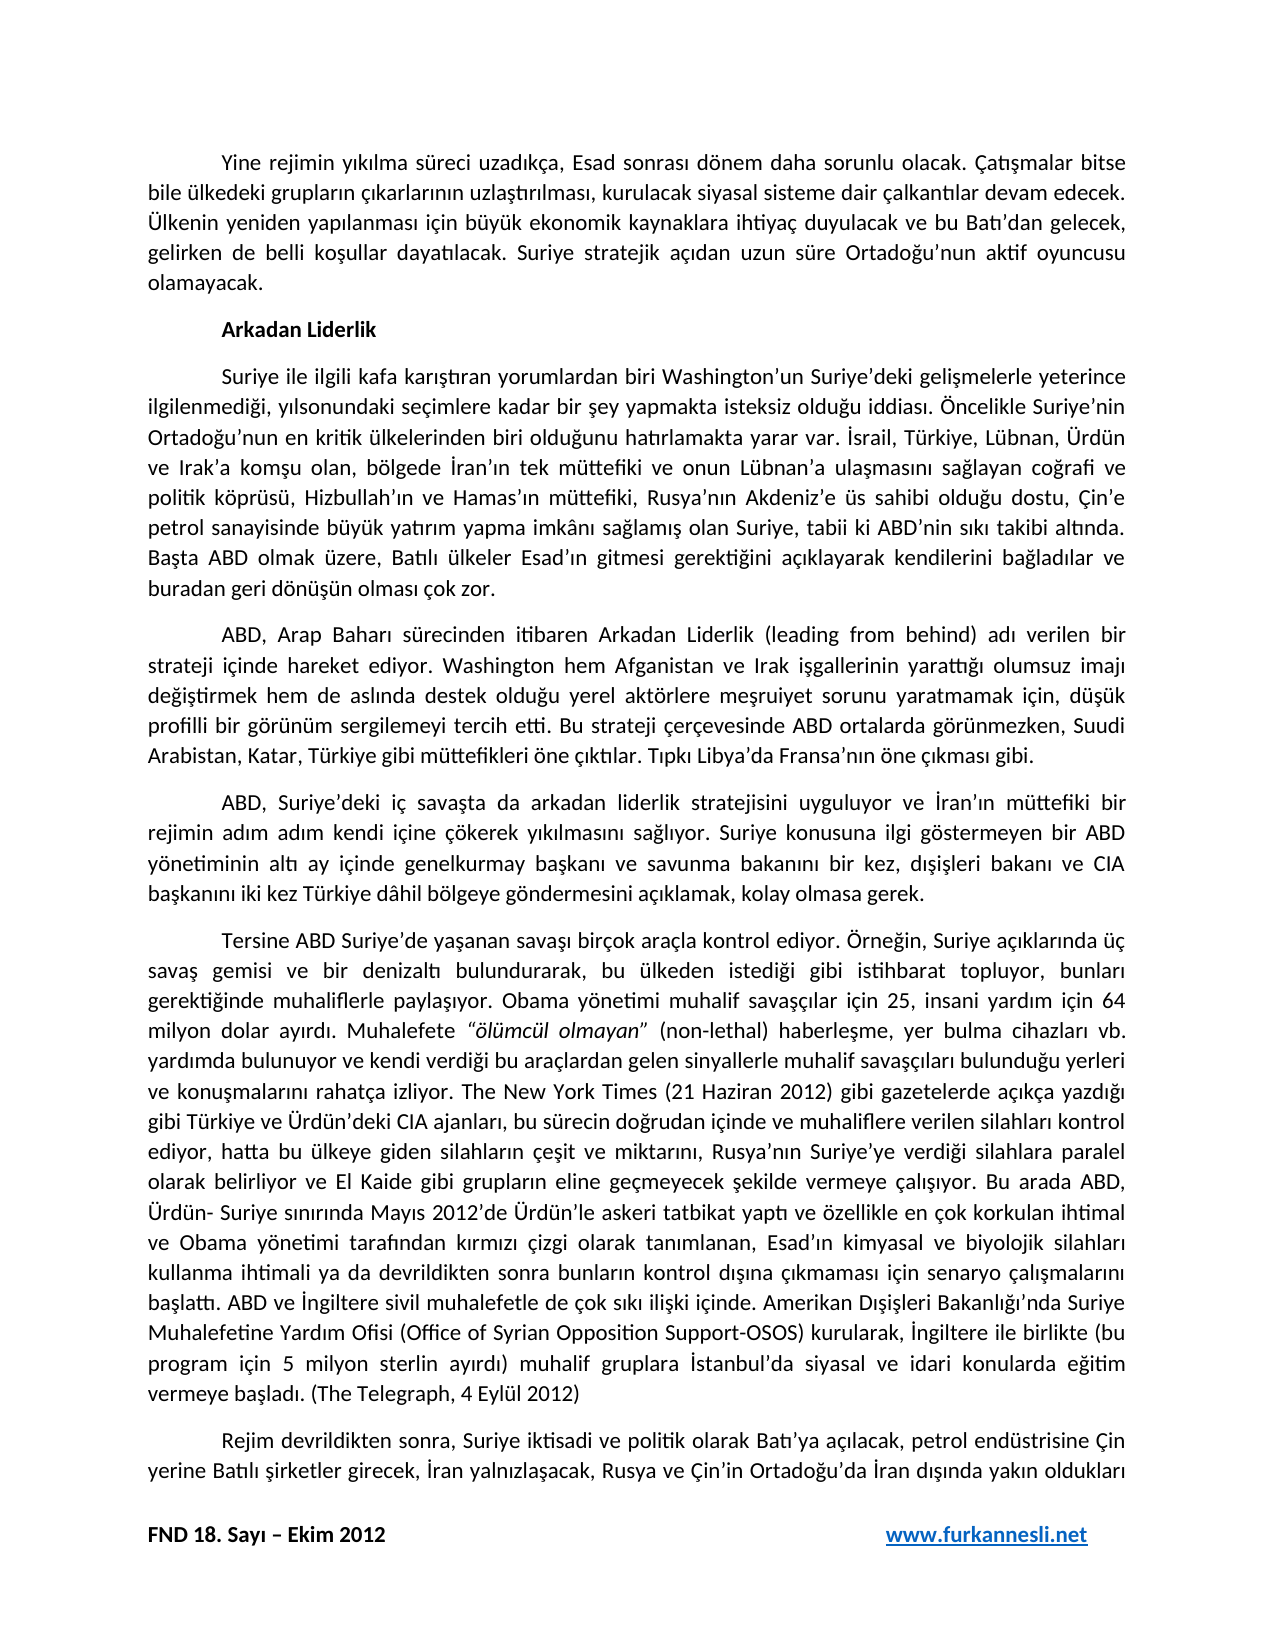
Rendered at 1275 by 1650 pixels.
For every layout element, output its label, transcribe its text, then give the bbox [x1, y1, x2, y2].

text Yine rejimin yıkılma süreci uzadıkça, Esad sonrası dönem daha sorunlu olacak. Çatışmalar bitse bile ülkedeki grupların çıkarlarının uzlaştırılması, kurulacak siyasal sisteme dair çalkantılar devam edecek. Ülkenin yeniden yapılanması için büyük ekonomik kaynaklara ihtiyaç duyulacak ve bu Batı’dan gelecek, gelirken de belli koşullar dayatılacak. Suriye stratejik açıdan uzun süre Ortadoğu’nun aktif oyuncusu olamayacak. [148, 148, 1127, 296]
text Arkadan Liderlik [148, 315, 1127, 343]
text Suriye ile ilgili kafa karıştıran yorumlardan biri Washington’un Suriye’deki gelişmelerle yeterince ilgilenmediği, yılsonundaki seçimlere kadar bir şey yapmakta isteksiz olduğu iddiası. Öncelikle Suriye’nin Ortadoğu’nun en kritik ülkelerinden biri olduğunu hatırlamakta yarar var. İsrail, Türkiye, Lübnan, Ürdün ve Irak’a komşu olan, bölgede İran’ın tek müttefiki ve onun Lübnan’a ulaşmasını sağlayan coğrafi ve politik köprüsü, Hizbullah’ın ve Hamas’ın müttefiki, Rusya’nın Akdeniz’e üs sahibi olduğu dostu, Çin’e petrol sanayisinde büyük yatırım yapma imkânı sağlamış olan Suriye, tabii ki ABD’nin sıkı takibi altında. Başta ABD olmak üzere, Batılı ülkeler Esad’ın gitmesi gerektiğini açıklayarak kendilerini bağladılar ve buradan geri dönüşün olması çok zor. [148, 362, 1127, 602]
text Tersine ABD Suriye’de yaşanan savaşı birçok araçla kontrol ediyor. Örneğin, Suriye açıklarında üç savaş gemisi ve bir denizaltı bulundurarak, bu ülkeden istediği gibi istihbarat topluyor, bunları gerektiğinde muhaliflerle paylaşıyor. Obama yönetimi muhalif savaşçılar için 25, insani yardım için 64 milyon dolar ayırdı. Muhalefete “ölümcül olmayan” (non-lethal) haberleşme, yer bulma cihazları vb. yardımda bulunuyor ve kendi verdiği bu araçlardan gelen sinyallerle muhalif savaşçıları bulunduğu yerleri ve konuşmalarını rahatça izliyor. The New York Times (21 Haziran 2012) gibi gazetelerde açıkça yazdığı gibi Türkiye ve Ürdün’deki CIA ajanları, bu sürecin doğrudan içinde ve muhaliflere verilen silahları kontrol ediyor, hatta bu ülkeye giden silahların çeşit ve miktarını, Rusya’nın Suriye’ye verdiği silahlara paralel olarak belirliyor ve El Kaide gibi grupların eline geçmeyecek şekilde vermeye çalışıyor. Bu arada ABD, Ürdün- Suriye sınırında Mayıs 2012’de Ürdün’le askeri tatbikat yaptı ve özellikle en çok korkulan ihtimal ve Obama yönetimi tarafından kırmızı çizgi olarak tanımlanan, Esad’ın kimyasal ve biyolojik silahları kullanma ihtimali ya da devrildikten sonra bunların kontrol dışına çıkmaması için senaryo çalışmalarını başlattı. ABD ve İngiltere sivil muhalefetle de çok sıkı ilişki içinde. Amerikan Dışişleri Bakanlığı’nda Suriye Muhalefetine Yardım Ofisi (Office of Syrian Opposition Support-OSOS) kurularak, İngiltere ile birlikte (bu program için 5 milyon sterlin ayırdı) muhalif gruplara İstanbul’da siyasal ve idari konularda eğitim vermeye başladı. (The Telegraph, 4 Eylül 2012) [148, 926, 1127, 1407]
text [148, 1426, 1127, 1484]
text ABD, Arap Baharı sürecinden itibaren Arkadan Liderlik (leading from behind) adı verilen bir strateji içinde hareket ediyor. Washington hem Afganistan ve Irak işgallerinin yarattığı olumsuz imajı değiştirmek hem de aslında destek olduğu yerel aktörlere meşruiyet sorunu yaratmamak için, düşük profilli bir görünüm sergilemeyi tercih etti. Bu strateji çerçevesinde ABD ortalarda görünmezken, Suudi Arabistan, Katar, Türkiye gibi müttefikleri öne çıktılar. Tıpkı Libya’da Fransa’nın öne çıkması gibi. [148, 621, 1127, 769]
text ABD, Suriye’deki iç savaşta da arkadan liderlik stratejisini uyguluyor ve İran’ın müttefiki bir rejimin adım adım kendi içine çökerek yıkılmasını sağlıyor. Suriye konusuna ilgi göstermeyen bir ABD yönetiminin altı ay içinde genelkurmay başkanı ve savunma bakanını bir kez, dışişleri bakanı ve CIA başkanını iki kez Türkiye dâhil bölgeye göndermesini açıklamak, kolay olmasa gerek. [148, 788, 1127, 907]
